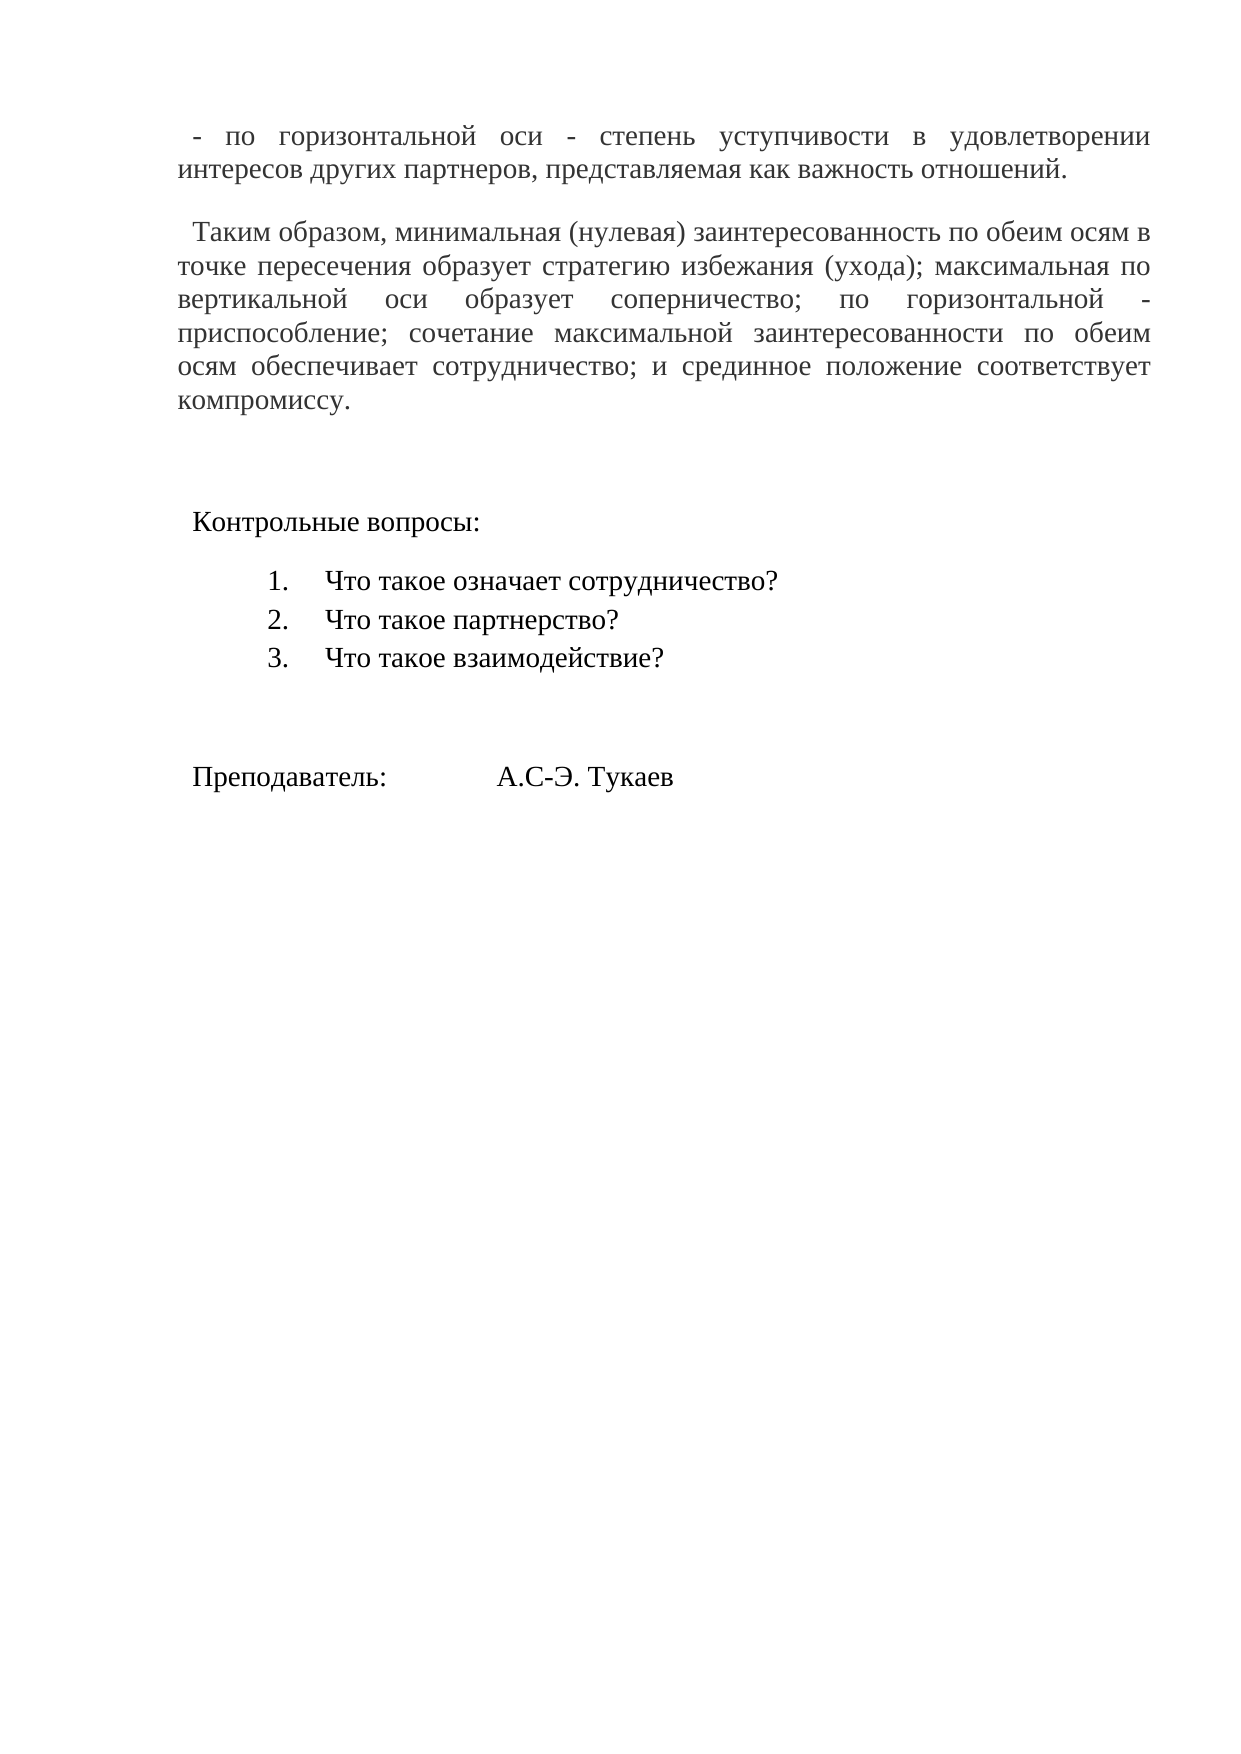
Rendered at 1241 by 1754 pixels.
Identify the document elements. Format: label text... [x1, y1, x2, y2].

text Таким образом, минимальная (нулевая) заинтересованность по обеим осям в точке пересечения образует стратегию избежания (ухода); максимальная по вертикальной оси образует соперничество; по горизонтальной - приспособление; сочетание максимальной заинтересованности по обеим осям обеспечивает сотрудничество; и срединное положение соответствует компромиссу. [177, 214, 1152, 416]
text Преподаватель: А.С-Э. Тукаев [177, 759, 1152, 793]
list Что такое партнерство? [252, 602, 1152, 636]
text Контрольные вопросы: [177, 504, 1152, 538]
text - по горизонтальной оси - степень уступчивости в удовлетворении интересов других партнеров, представляемая как важность отношений. [177, 118, 1152, 185]
list Что такое означает сотрудничество? [252, 563, 1152, 597]
list Что такое взаимодействие? [252, 641, 1152, 674]
